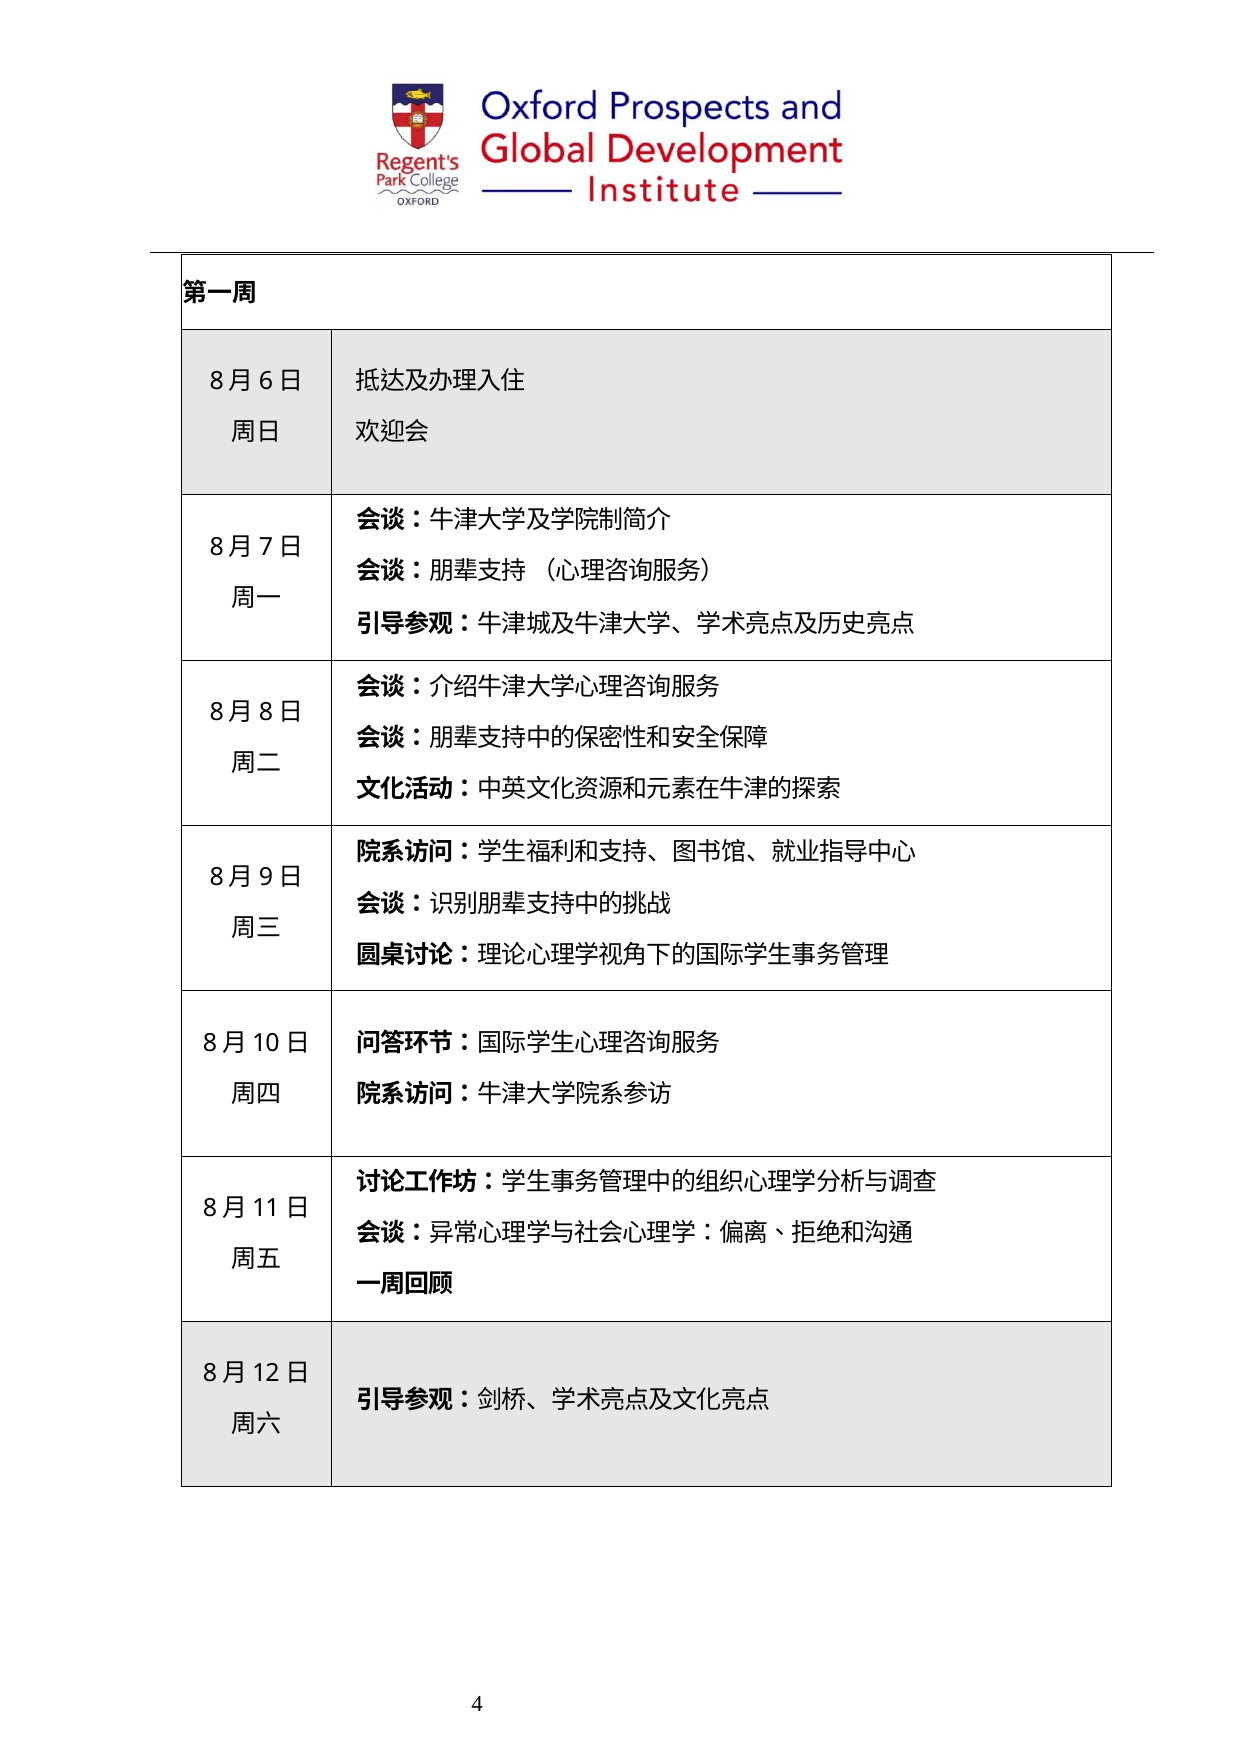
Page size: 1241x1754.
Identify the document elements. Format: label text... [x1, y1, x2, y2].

table_cell 抵达及办理入住 欢迎会 [332, 330, 1111, 494]
table_cell 8月12日 周六 [182, 1322, 331, 1486]
table_cell 会谈：牛津大学及学院制简介 会谈：朋辈支持 （心理咨询服务） 引导参观：牛津城及牛津大学、学术亮点及历史亮点 [332, 495, 1111, 659]
table_cell 8月8日 周二 [182, 661, 331, 825]
table_header 第一周 [182, 255, 1111, 329]
table_cell 8月6日 周日 [182, 330, 331, 494]
table_cell 问答环节：国际学生心理咨询服务 院系访问：牛津大学院系参访 [332, 991, 1111, 1156]
table_cell 8月9日 周三 [182, 826, 331, 990]
picture [374, 78, 851, 210]
table_cell 讨论工作坊：学生事务管理中的组织心理学分析与调查 会谈：异常心理学与社会心理学：偏离、拒绝和沟通 一周回顾 [332, 1157, 1111, 1321]
table_cell 院系访问：学生福利和支持、图书馆、就业指导中心 会谈：识别朋辈支持中的挑战 圆桌讨论：理论心理学视角下的国际学生事务管理 [332, 826, 1111, 990]
table_cell 引导参观：剑桥、学术亮点及文化亮点 [332, 1322, 1111, 1486]
table_cell 8月7日 周一 [182, 495, 331, 659]
table_cell 8月10日 周四 [182, 991, 331, 1156]
table_cell 8月11日 周五 [182, 1157, 331, 1321]
table_cell 会谈：介绍牛津大学心理咨询服务 会谈：朋辈支持中的保密性和安全保障 文化活动：中英文化资源和元素在牛津的探索 [332, 661, 1111, 825]
